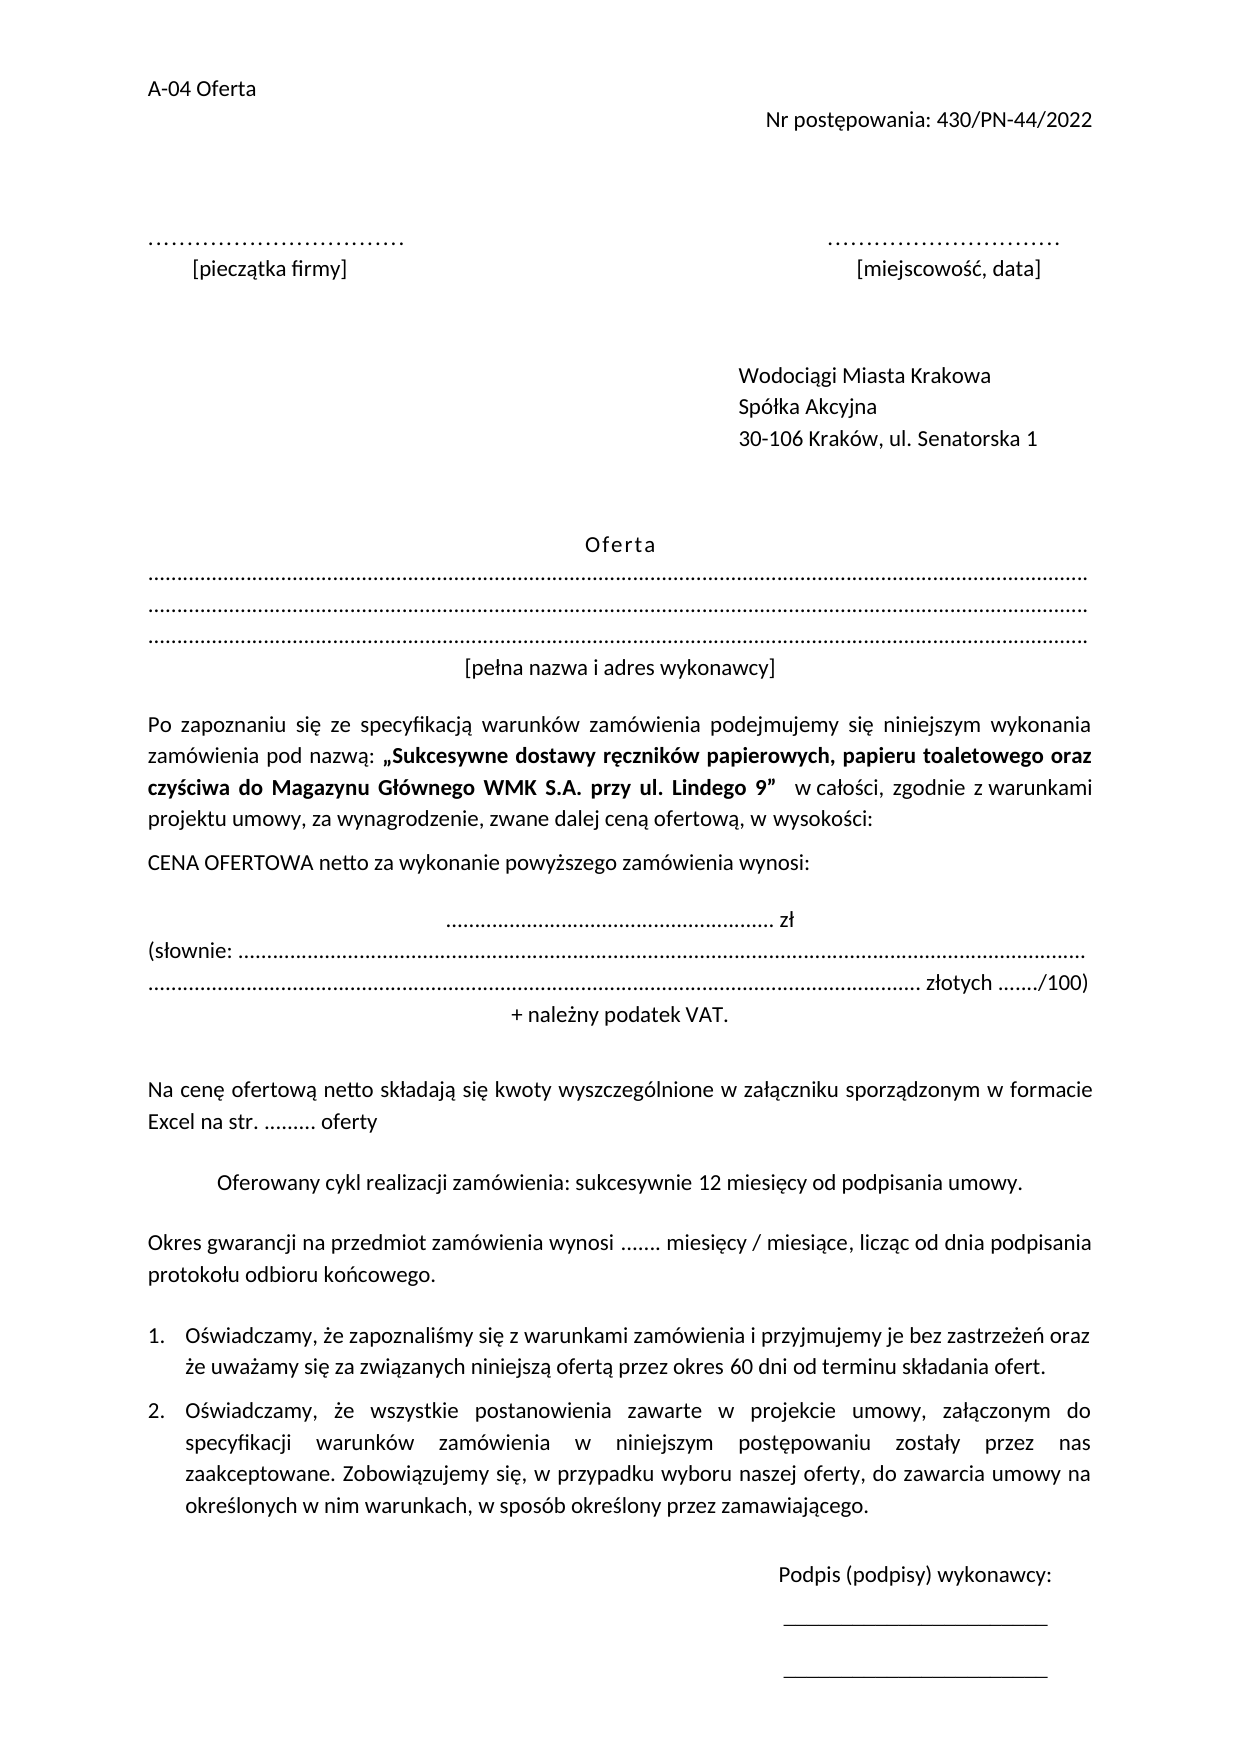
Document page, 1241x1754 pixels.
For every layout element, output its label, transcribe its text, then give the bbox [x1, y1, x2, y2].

text (słownie: ................................................................................................................................................... [148, 937, 1092, 965]
text + należny podatek VAT. [148, 1000, 1092, 1028]
list Oświadczamy, że zapoznaliśmy się z warunkami zamówienia i przyjmujemy je bez zastrzeżeń oraz że uważamy się za związanych niniejszą ofertą przez okres 60 dni od terminu składania ofert. [148, 1321, 1092, 1380]
text Wodociągi Miasta Krakowa Spółka Akcyjna [148, 361, 1092, 420]
text Na cenę ofertową netto składają się kwoty wyszczególnione w załączniku sporządzonym w formacie Excel na str. ......... oferty [148, 1075, 1092, 1135]
text ...................................................................................................................................... złotych ......./100) [148, 968, 1092, 996]
text ......................................................... zł [148, 905, 1092, 933]
text [pieczątka firmy] [miejscowość, data] [148, 254, 1092, 282]
text Oferta [148, 531, 1092, 558]
list Oświadczamy, że wszystkie postanowienia zawarte w projekcie umowy, załączonym do specyfikacji warunków zamówienia w niniejszym postępowaniu zostały przez nas zaakceptowane. Zobowiązujemy się, w przypadku wyboru naszej oferty, do zawarcia umowy na określonych w nim warunkach, w sposób określony przez zamawiającego. [148, 1396, 1092, 1519]
text Po zapoznaniu się ze specyfikacją warunków zamówienia podejmujemy się niniejszym wykonania zamówienia pod nazwą: „Sukcesywne dostawy ręczników papierowych, papieru toaletowego oraz czyściwa do Magazynu Głównego WMK S.A. przy ul. Lindego 9” w całości, zgodnie z warunkami projektu umowy, za wynagrodzenie, zwane dalej ceną ofertową, w wysokości: [148, 710, 1092, 832]
text Okres gwarancji na przedmiot zamówienia wynosi ....... miesięcy / miesiące, licząc od dnia podpisania protokołu odbioru końcowego. [148, 1228, 1092, 1288]
text ................................. .............................. [148, 223, 1092, 251]
subtitle Oferowany cykl realizacji zamówienia: sukcesywnie 12 miesięcy od podpisania umowy. [148, 1168, 1092, 1196]
text CENA OFERTOWA netto za wykonanie powyższego zamówienia wynosi: [148, 848, 1092, 877]
text 30-106 Kraków, ul. Senatorska 1 [148, 424, 1092, 452]
text ......................................................................................................................................................................................................................................................................................................................................................................................................................................................................................................... [148, 558, 1092, 650]
text [pełna nazwa i adres wykonawcy] [148, 653, 1092, 681]
